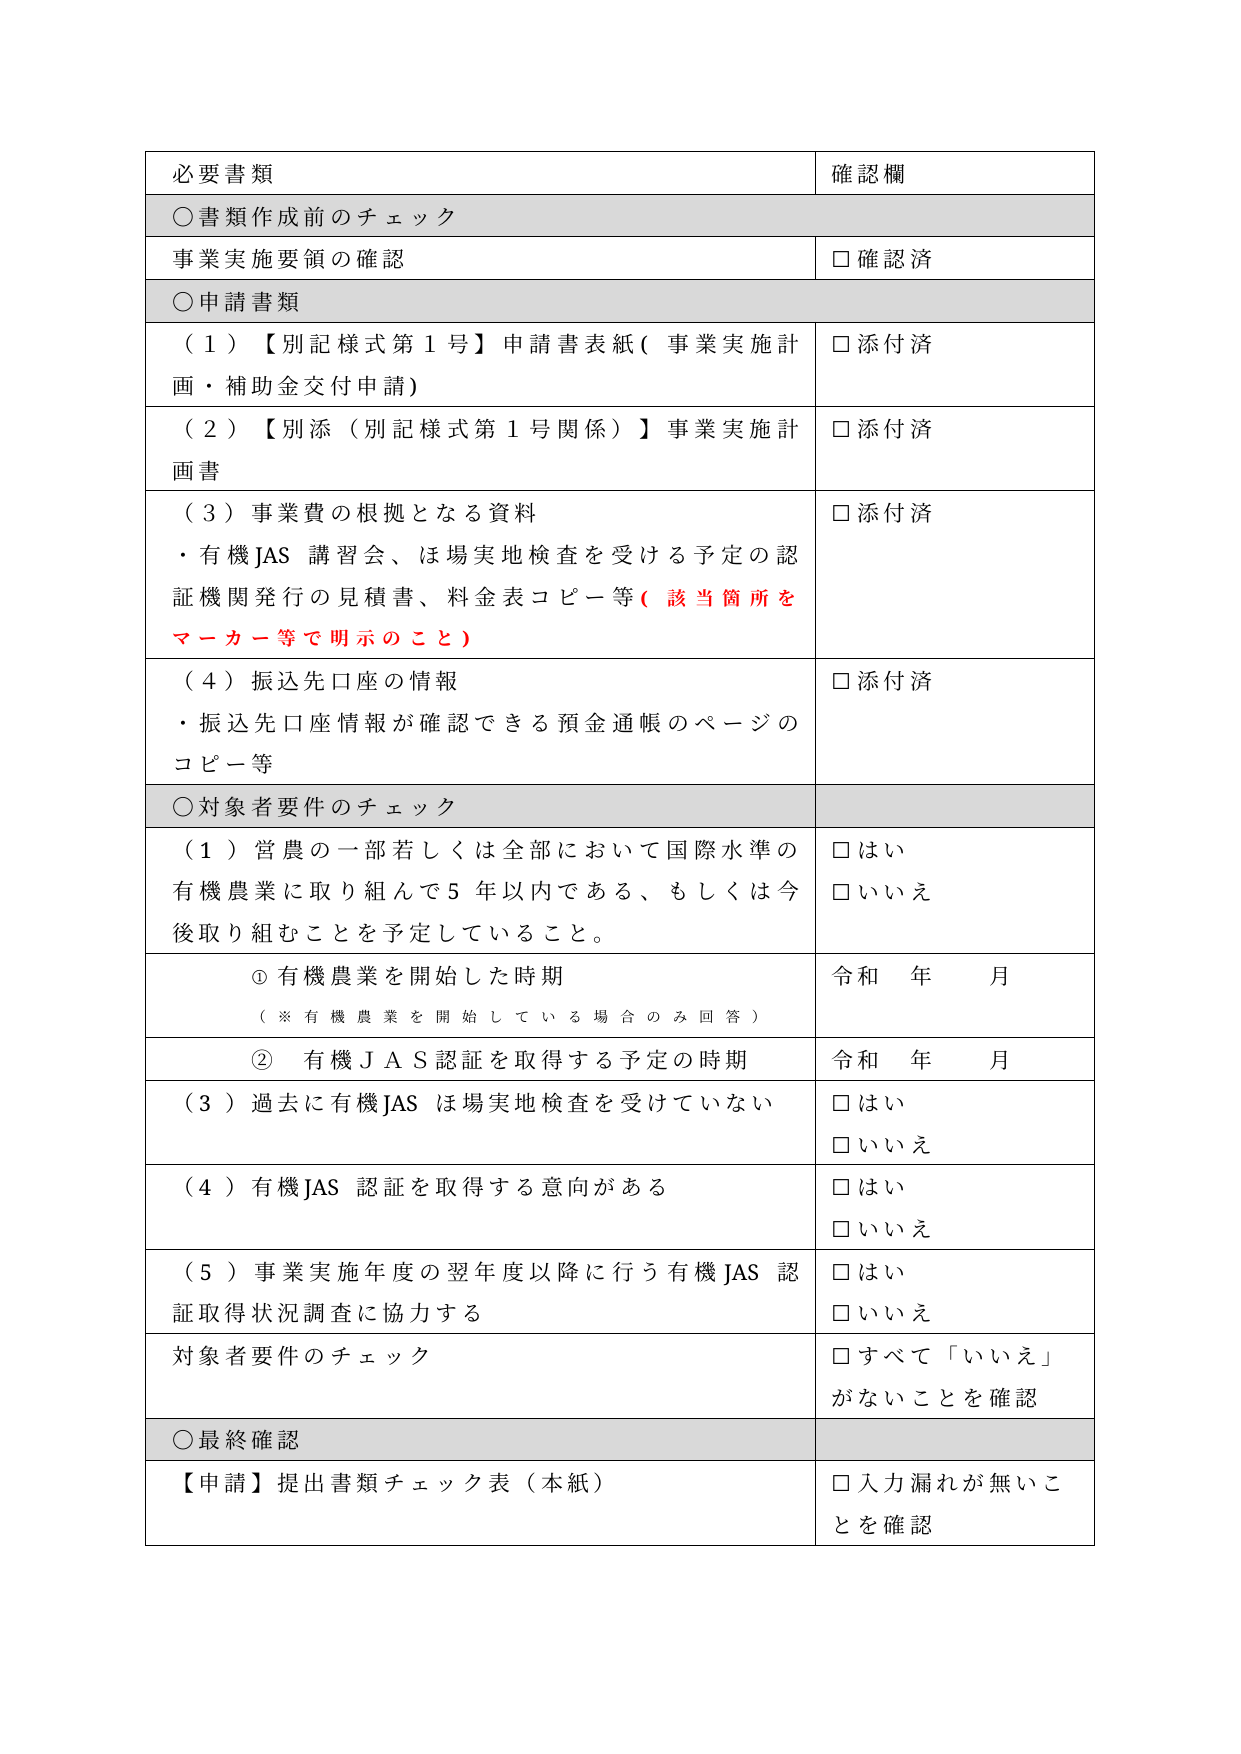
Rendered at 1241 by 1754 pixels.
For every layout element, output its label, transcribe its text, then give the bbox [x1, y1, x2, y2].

table_cell （４）振込先口座の情報 ・振込先口座情報が確認できる預金通帳のページのコピー等 [146, 659, 815, 784]
table_cell はい いいえ [816, 1081, 1094, 1164]
table_cell （１）【別記様式第１号】申請書表紙(事業実施計画・補助金交付申請) [146, 323, 815, 406]
table_cell （5）事業実施年度の翌年度以降に行う有機JAS認証取得状況調査に協力する [146, 1250, 815, 1333]
table_cell 添付済 [816, 491, 1094, 658]
table_cell （２）【別添（別記様式第１号関係）】事業実施計画書 [146, 407, 815, 490]
table_cell （1）営農の一部若しくは全部において国際水準の有機農業に取り組んで5年以内である、もしくは今後取り組むことを予定していること。 [146, 828, 815, 953]
table_cell [816, 1419, 1094, 1460]
table_cell はい いいえ [816, 1250, 1094, 1333]
table_cell 〇申請書類 [146, 280, 1094, 322]
table_cell 令和 年 月 [816, 954, 1094, 1037]
table_cell 〇最終確認 [146, 1419, 815, 1460]
table_cell （4）有機JAS認証を取得する意向がある [146, 1165, 815, 1249]
table_cell 【申請】提出書類チェック表（本紙） [146, 1461, 815, 1544]
table_cell はい いいえ [816, 1165, 1094, 1249]
table_cell はい いいえ [816, 828, 1094, 953]
table_cell 〇対象者要件のチェック [146, 785, 815, 827]
table_cell 添付済 [816, 659, 1094, 784]
table_header 確認欄 [816, 152, 1094, 193]
table_cell 対象者要件のチェック [146, 1334, 815, 1417]
table_cell 確認済 [816, 237, 1094, 279]
table_cell 〇書類作成前のチェック [146, 195, 1094, 236]
table_cell 入力漏れが無いことを確認 [816, 1461, 1094, 1544]
table_cell 添付済 [816, 323, 1094, 406]
table_cell すべて「いいえ」がないことを確認 [816, 1334, 1094, 1417]
table_cell ② 有機ＪＡＳ認証を取得する予定の時期 [146, 1038, 815, 1080]
table_cell ① 有機農業を開始した時期 （※有機農業を開始している場合のみ回答） [146, 954, 815, 1037]
table_header 必要書類 [146, 152, 815, 193]
table_cell 令和 年 月 [816, 1038, 1094, 1080]
table_cell 事業実施要領の確認 [146, 237, 815, 279]
table_cell （3）過去に有機JASほ場実地検査を受けていない [146, 1081, 815, 1164]
table_cell [816, 785, 1094, 827]
table_cell （３）事業費の根拠となる資料 ・有機JAS講習会、ほ場実地検査を受ける予定の認証機関発行の見積書、料金表コピー等(該当箇所をマーカー等で明示のこと) [146, 491, 815, 658]
table_cell 添付済 [816, 407, 1094, 490]
